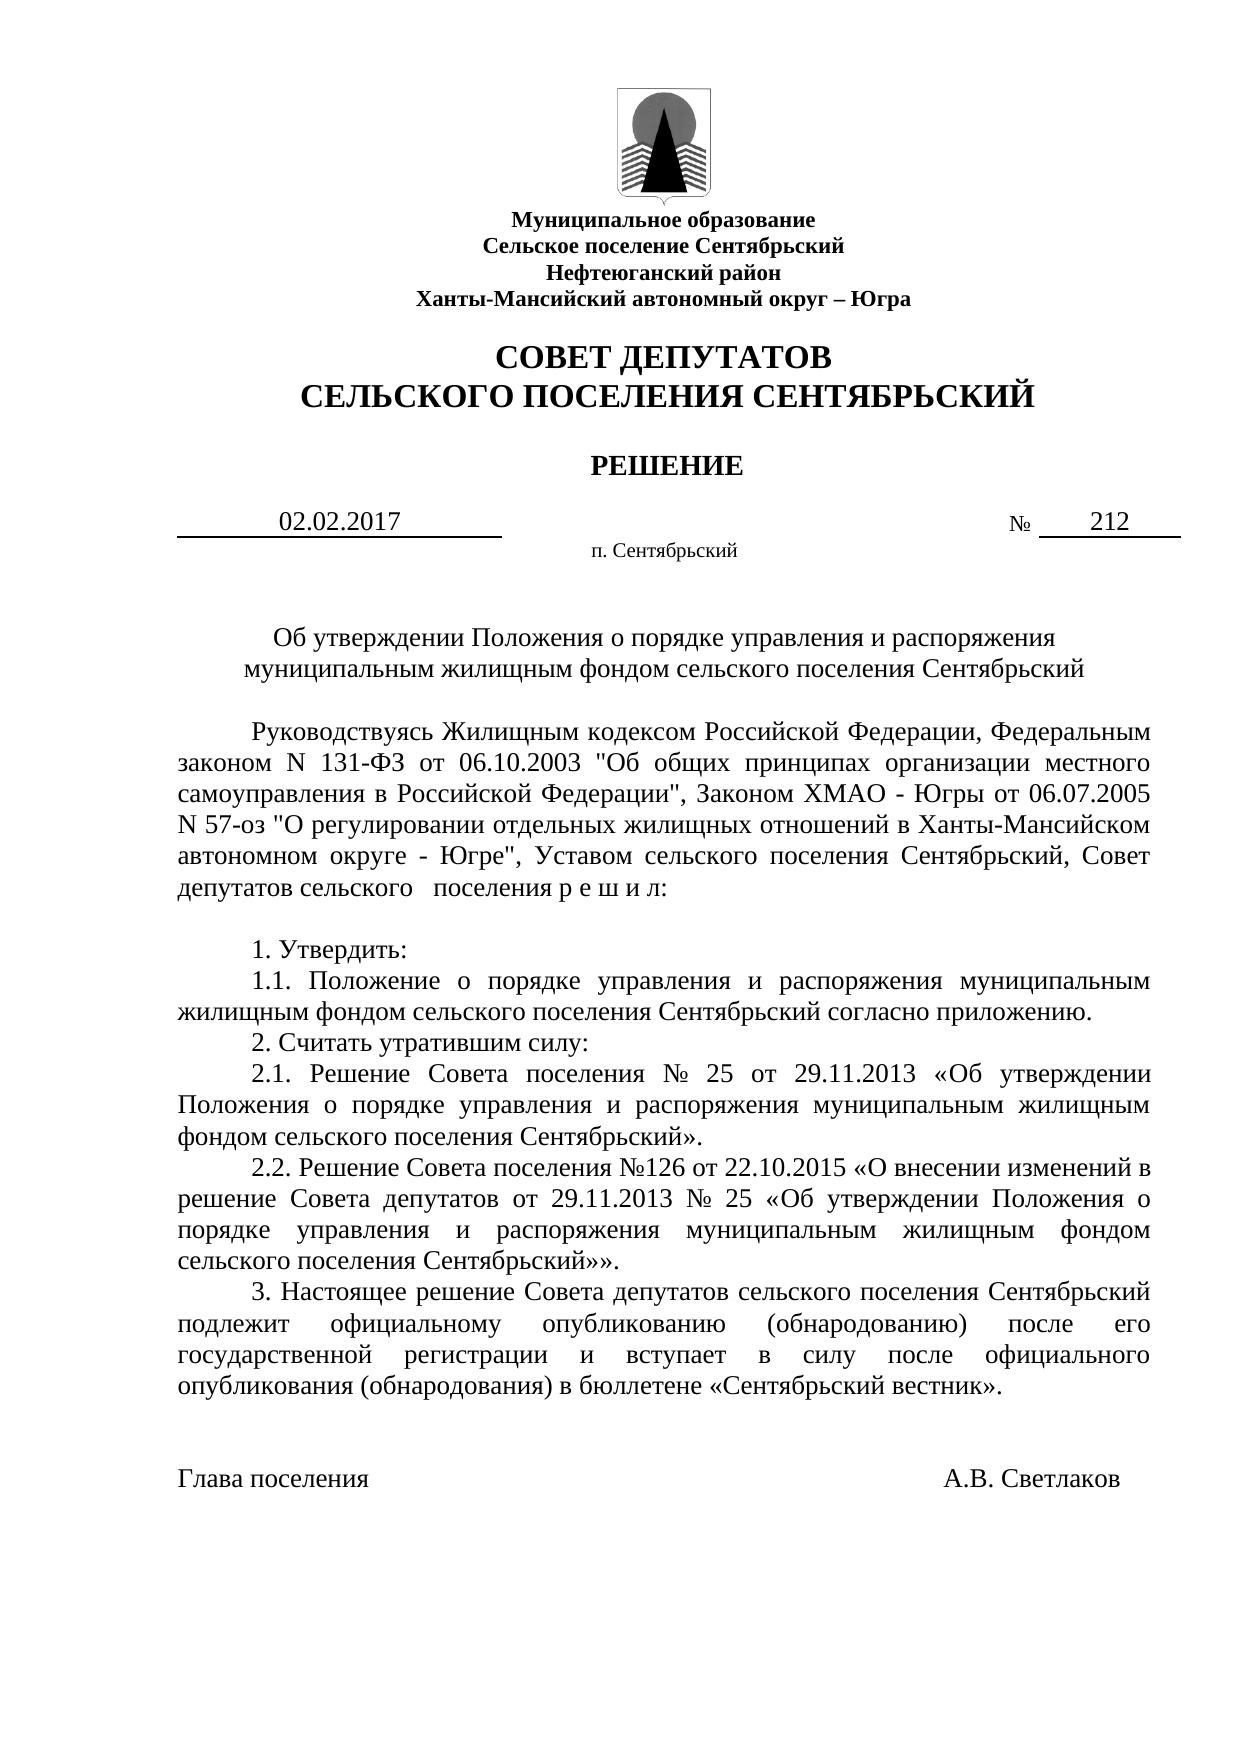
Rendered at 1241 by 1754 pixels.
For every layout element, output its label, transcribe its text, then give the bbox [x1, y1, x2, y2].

text Нефтеюганский район [177, 258, 1150, 285]
text Глава поселения А.В. Светлаков [177, 1462, 1152, 1493]
text 2.2. Решение Совета поселения №126 от 22.10.2015 «О внесении изменений в решение Совета депутатов от 29.11.2013 № 25 «Об утверждении Положения о порядке управления и распоряжения муниципальным жилищным фондом сельского поселения Сентябрьский»». [177, 1151, 1152, 1276]
text СОВЕТ ДЕПУТАТОВ [177, 338, 1150, 376]
text 2.1. Решение Совета поселения № 25 от 29.11.2013 «Об утверждении Положения о порядке управления и распоряжения муниципальным жилищным фондом сельского поселения Сентябрьский». [177, 1057, 1152, 1151]
text Об утверждении Положения о порядке управления и распоряжения [177, 621, 1152, 653]
text Руководствуясь Жилищным кодексом Российской Федерации, Федеральным законом N 131-ФЗ от 06.10.2003 "Об общих принципах организации местного самоуправления в Российской Федерации", Законом ХМАО - Югры от 06.07.2005 N 57-оз "О регулировании отдельных жилищных отношений в Ханты-Мансийском автономном округе - Югре", Уставом сельского поселения Сентябрьский, Совет депутатов сельского поселения р е ш и л: [177, 715, 1152, 902]
text Ханты-Мансийский автономный округ – Югра [177, 285, 1150, 311]
text СЕЛЬСКОГО ПОСЕЛЕНИЯ СЕНТЯБРЬСКИЙ [177, 376, 1150, 414]
text 3. Настоящее решение Совета депутатов сельского поселения Сентябрьский подлежит официальному опубликованию (обнародованию) после его государственной регистрации и вступает в силу после официального опубликования (обнародования) в бюллетене «Сентябрьский вестник». [177, 1276, 1152, 1400]
table_header 02.02.2017 [177, 481, 502, 536]
text Муниципальное образование [177, 206, 1150, 232]
text Сельское поселение Сентябрьский [177, 232, 1150, 258]
text РЕШЕНИЕ [177, 448, 1150, 481]
text п. Сентябрьский [177, 537, 1152, 562]
table_header 212 [1039, 481, 1181, 536]
text муниципальным жилищным фондом сельского поселения Сентябрьский [177, 653, 1152, 684]
text 1. Утвердить: [177, 933, 1152, 964]
text 1.1. Положение о порядке управления и распоряжения муниципальным жилищным фондом сельского поселения Сентябрьский согласно приложению. [177, 964, 1152, 1026]
table_header № [502, 481, 1039, 536]
text 2. Считать утратившим силу: [177, 1026, 1152, 1057]
